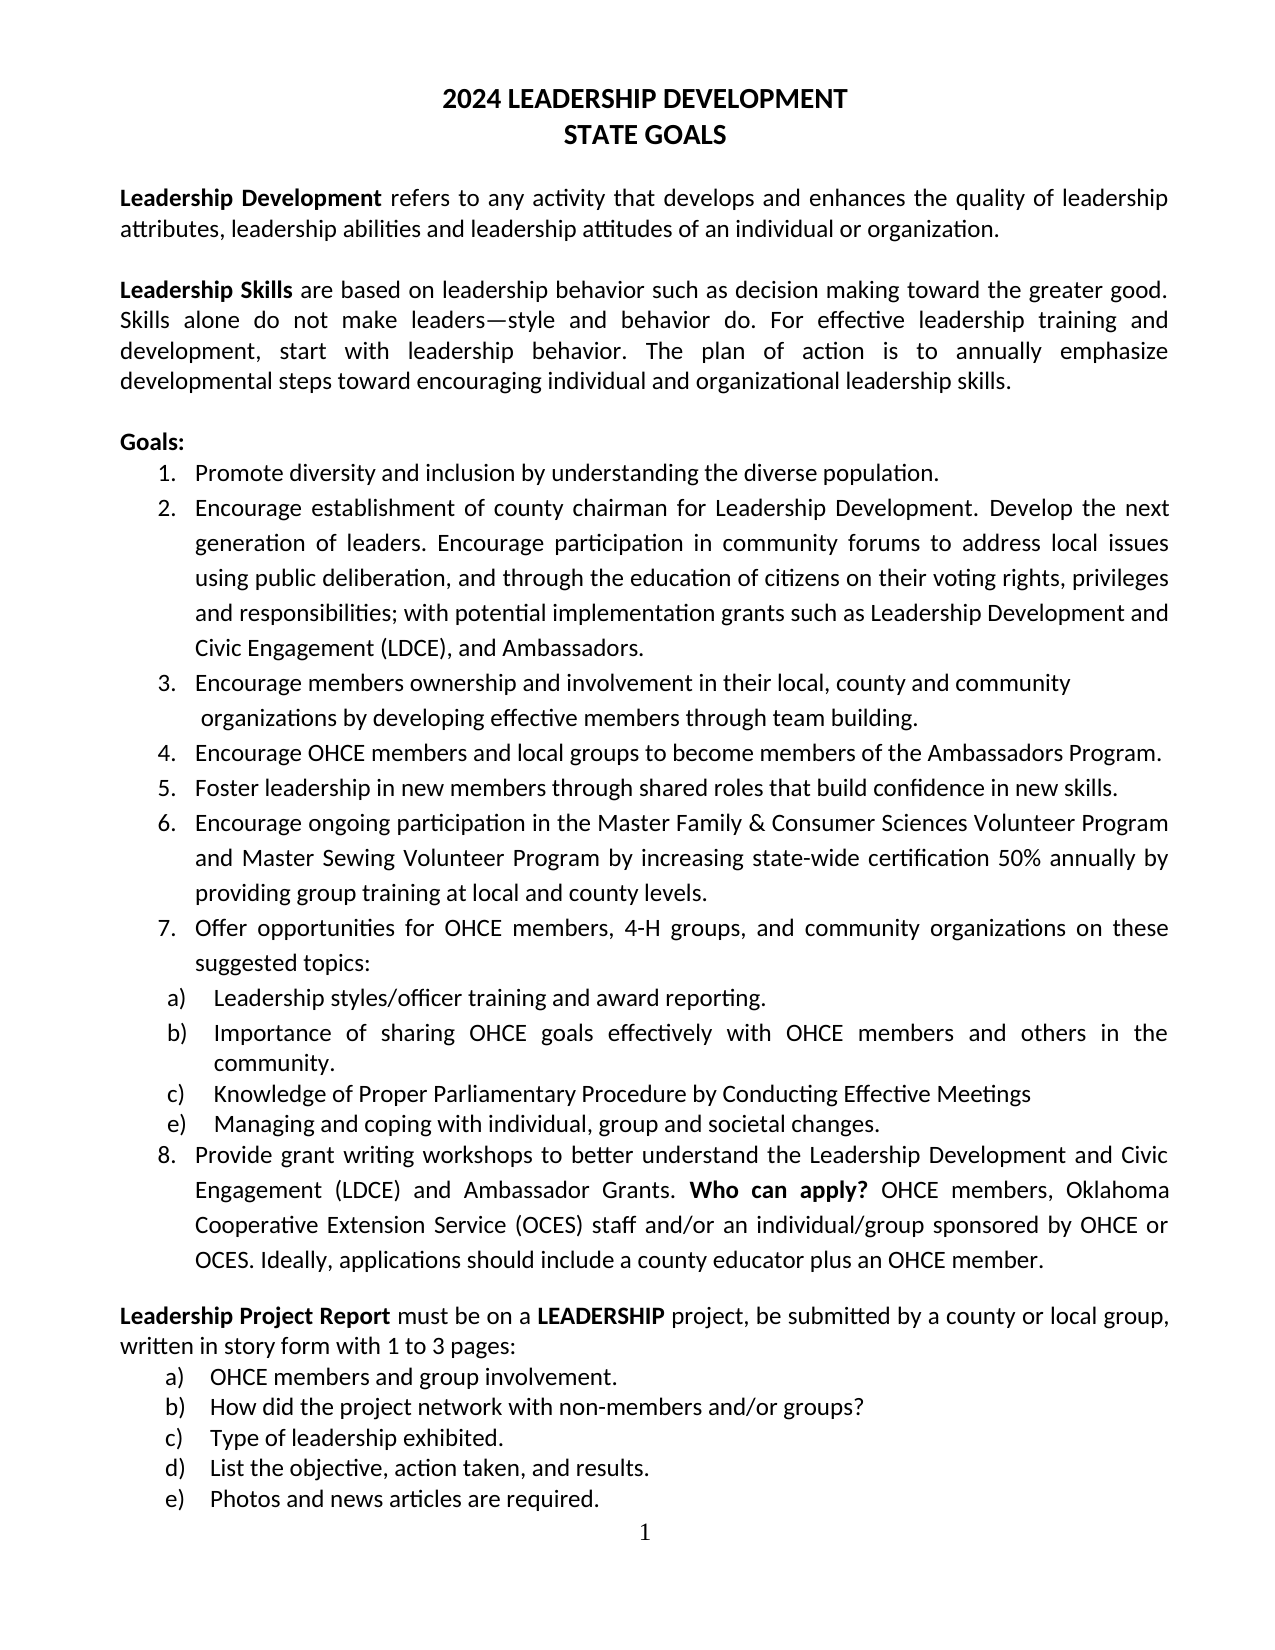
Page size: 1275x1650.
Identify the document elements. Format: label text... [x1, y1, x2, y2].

list OHCE members and group involvement. [165, 1361, 1170, 1392]
list List the objective, action taken, and results. [165, 1453, 1170, 1483]
text Goals: [120, 427, 1170, 457]
text Leadership Project Report must be on a LEADERSHIP project, be submitted by a county or local group, written in story form with 1 to 3 pages: [120, 1300, 1170, 1361]
list Encourage members ownership and involvement in their local, county and community [157, 667, 1170, 698]
list Photos and news articles are required. [165, 1483, 1170, 1514]
list e) Managing and coping with individual, group and societal changes. [167, 1109, 1170, 1139]
list c) Knowledge of Proper Parliamentary Procedure by Conducting Effective Meetings [167, 1078, 1170, 1109]
list a) Leadership styles/officer training and award reporting. [167, 982, 1170, 1013]
list Provide grant writing workshops to better understand the Leadership Development and Civic Engagement (LDCE) and Ambassador Grants. Who can apply? OHCE members, Oklahoma Cooperative Extension Service (OCES) staff and/or an individual/group sponsored by OHCE or OCES. Ideally, applications should include a county educator plus an OHCE member. [157, 1139, 1170, 1275]
list Encourage ongoing participation in the Master Family & Consumer Sciences Volunteer Program and Master Sewing Volunteer Program by increasing state-wide certification 50% annually by providing group training at local and county levels. [157, 807, 1170, 908]
text STATE GOALS [120, 116, 1170, 152]
list Encourage establishment of county chairman for Leadership Development. Develop the next generation of leaders. Encourage participation in community forums to address local issues using public deliberation, and through the education of citizens on their voting rights, privileges and responsibilities; with potential implementation grants such as Leadership Development and Civic Engagement (LDCE), and Ambassadors. [157, 492, 1170, 663]
list Foster leadership in new members through shared roles that build confidence in new skills. [157, 772, 1170, 803]
text 2024 LEADERSHIP DEVELOPMENT [120, 81, 1170, 116]
list How did the project network with non-members and/or groups? [165, 1392, 1170, 1422]
list Promote diversity and inclusion by understanding the diverse population. [157, 457, 1170, 488]
list Offer opportunities for OHCE members, 4-H groups, and community organizations on these suggested topics: [157, 912, 1170, 978]
list Type of leadership exhibited. [165, 1422, 1170, 1453]
list organizations by developing effective members through team building. [195, 702, 1170, 733]
text Leadership Skills are based on leadership behavior such as decision making toward the greater good. Skills alone do not make leaders—style and behavior do. For effective leadership training and development, start with leadership behavior. The plan of action is to annually emphasize developmental steps toward encouraging individual and organizational leadership skills. [120, 274, 1170, 396]
list b) Importance of sharing OHCE goals effectively with OHCE members and others in the community. [167, 1017, 1170, 1078]
list Encourage OHCE members and local groups to become members of the Ambassadors Program. [157, 737, 1170, 768]
text Leadership Development refers to any activity that develops and enhances the quality of leadership attributes, leadership abilities and leadership attitudes of an individual or organization. [120, 182, 1170, 243]
